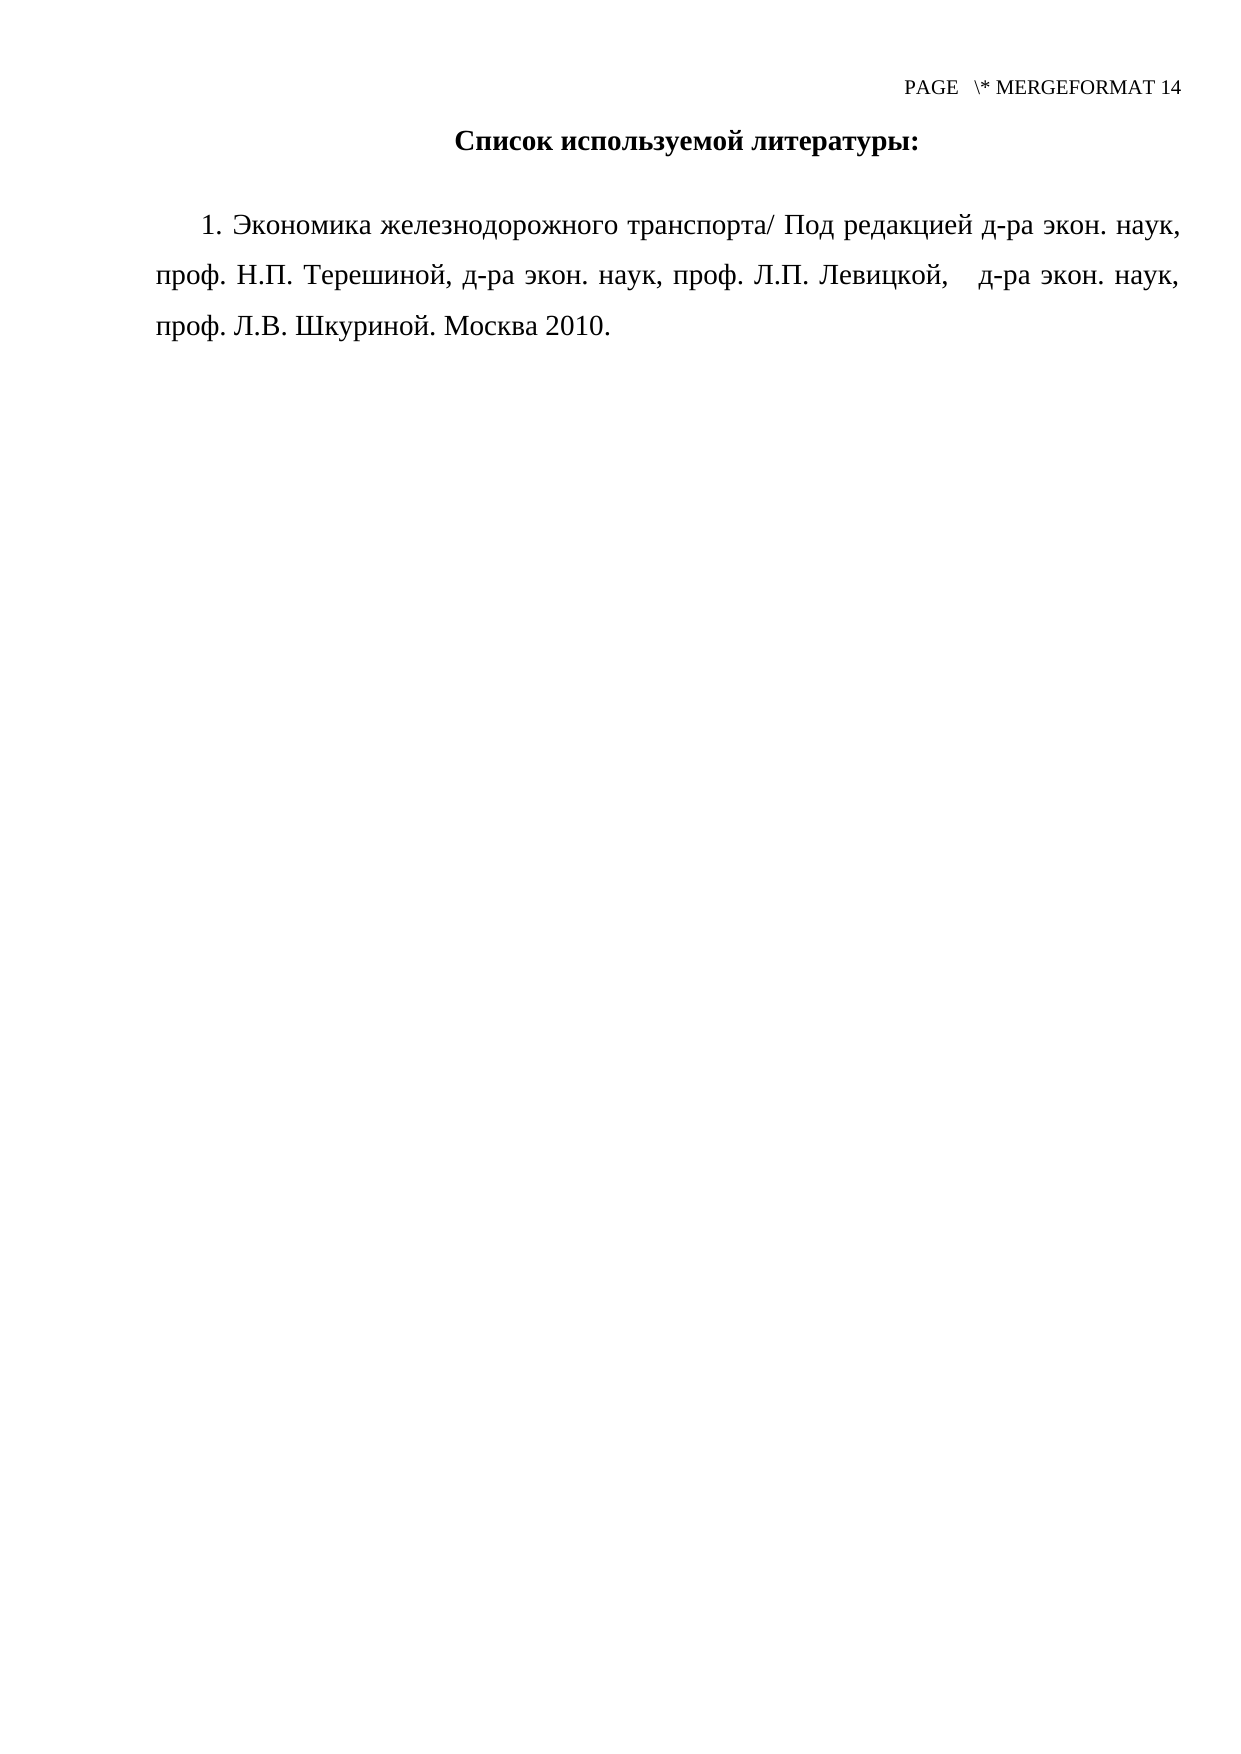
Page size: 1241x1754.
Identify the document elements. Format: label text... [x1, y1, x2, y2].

text Список используемой литературы: [118, 123, 1181, 157]
text 1. Экономика железнодорожного транспорта/ Под редакцией д-ра экон. наук, проф. Н.П. Терешиной, д-ра экон. наук, проф. Л.П. Левицкой, д-ра экон. наук, проф. Л.В. Шкуриной. Москва 2010. [156, 207, 1181, 341]
